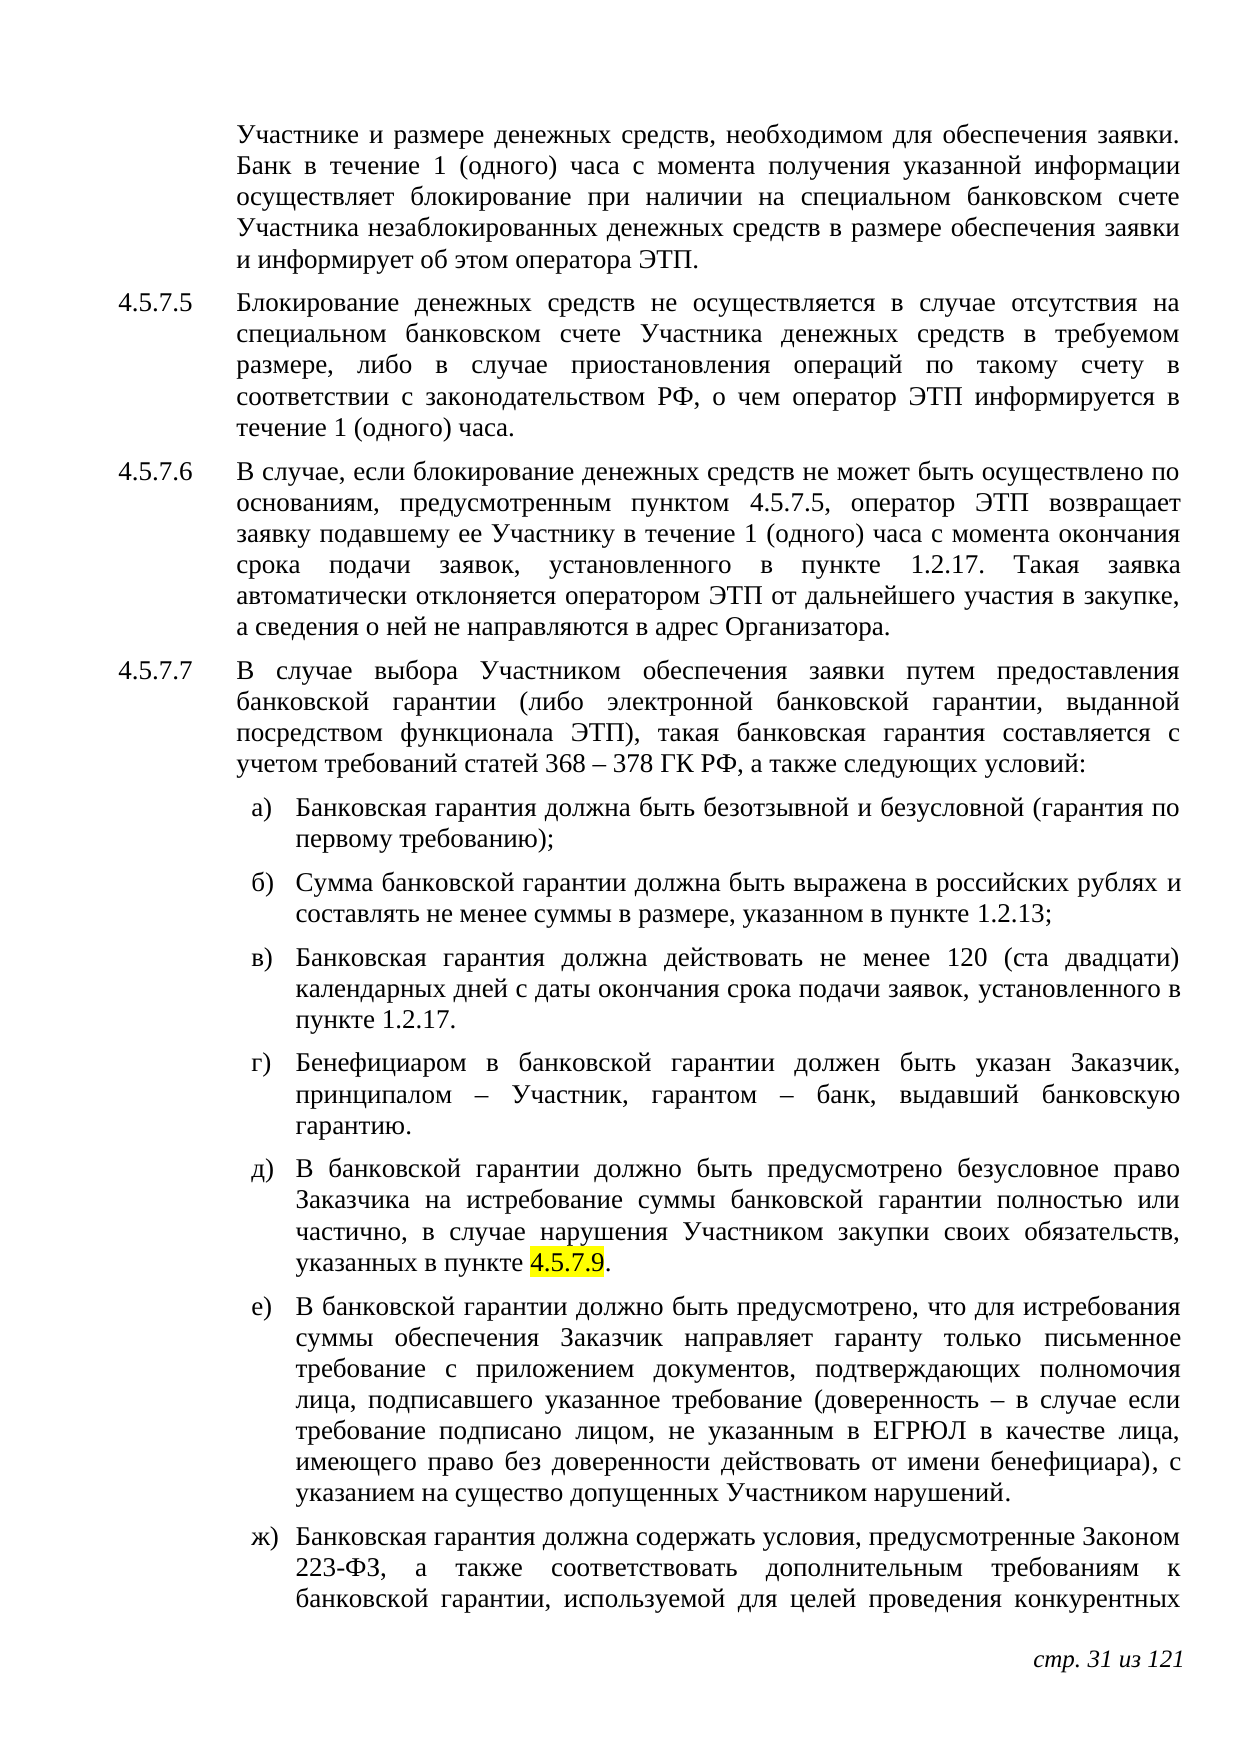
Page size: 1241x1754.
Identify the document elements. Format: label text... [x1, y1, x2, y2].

text Банковская гарантия должна быть безотзывной и безусловной (гарантия по первому требованию); [251, 791, 1181, 853]
text В банковской гарантии должно быть предусмотрено безусловное право Заказчика на истребование суммы банковской гарантии полностью или частично, в случае нарушения Участником закупки своих обязательств, указанных в пункте 4.5.7.9. [251, 1152, 1181, 1277]
text В банковской гарантии должно быть предусмотрено, что для истребования суммы обеспечения Заказчик направляет гаранту только письменное требование с приложением документов, подтверждающих полномочия лица, подписавшего указанное требование (доверенность – в случае если требование подписано лицом, не указанным в ЕГРЮЛ в качестве лица, имеющего право без доверенности действовать от имени бенефициара), с указанием на существо допущенных Участником нарушений. [251, 1289, 1181, 1508]
text Бенефициаром в банковской гарантии должен быть указан Заказчик, принципалом – Участник, гарантом – банк, выдавший банковскую гарантию. [251, 1047, 1181, 1140]
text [118, 118, 1181, 274]
text В случае выбора Участником обеспечения заявки путем предоставления банковской гарантии (либо электронной банковской гарантии, выданной посредством функционала ЭТП), такая банковская гарантия составляется с учетом требований статей 368 – 378 ГК РФ, а также следующих условий: [118, 654, 1181, 778]
text В случае, если блокирование денежных средств не может быть осуществлено по основаниям, предусмотренным пунктом 4.5.7.5, оператор ЭТП возвращает заявку подавшему ее Участнику в течение 1 (одного) часа с момента окончания срока подачи заявок, установленного в пункте 1.2.17. Такая заявка автоматически отклоняется оператором ЭТП от дальнейшего участия в закупке, а сведения о ней не направляются в адрес Организатора. [118, 454, 1181, 641]
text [251, 1520, 1181, 1613]
text Банковская гарантия должна действовать не менее 120 (ста двадцати) календарных дней с даты окончания срока подачи заявок, установленного в пункте 1.2.17. [251, 941, 1181, 1034]
text Блокирование денежных средств не осуществляется в случае отсутствия на специальном банковском счете Участника денежных средств в требуемом размере, либо в случае приостановления операций по такому счету в соответствии с законодательством РФ, о чем оператор ЭТП информируется в течение 1 (одного) часа. [118, 286, 1181, 442]
text Сумма банковской гарантии должна быть выражена в российских рублях и составлять не менее суммы в размере, указанном в пункте 1.2.13; [251, 866, 1181, 928]
